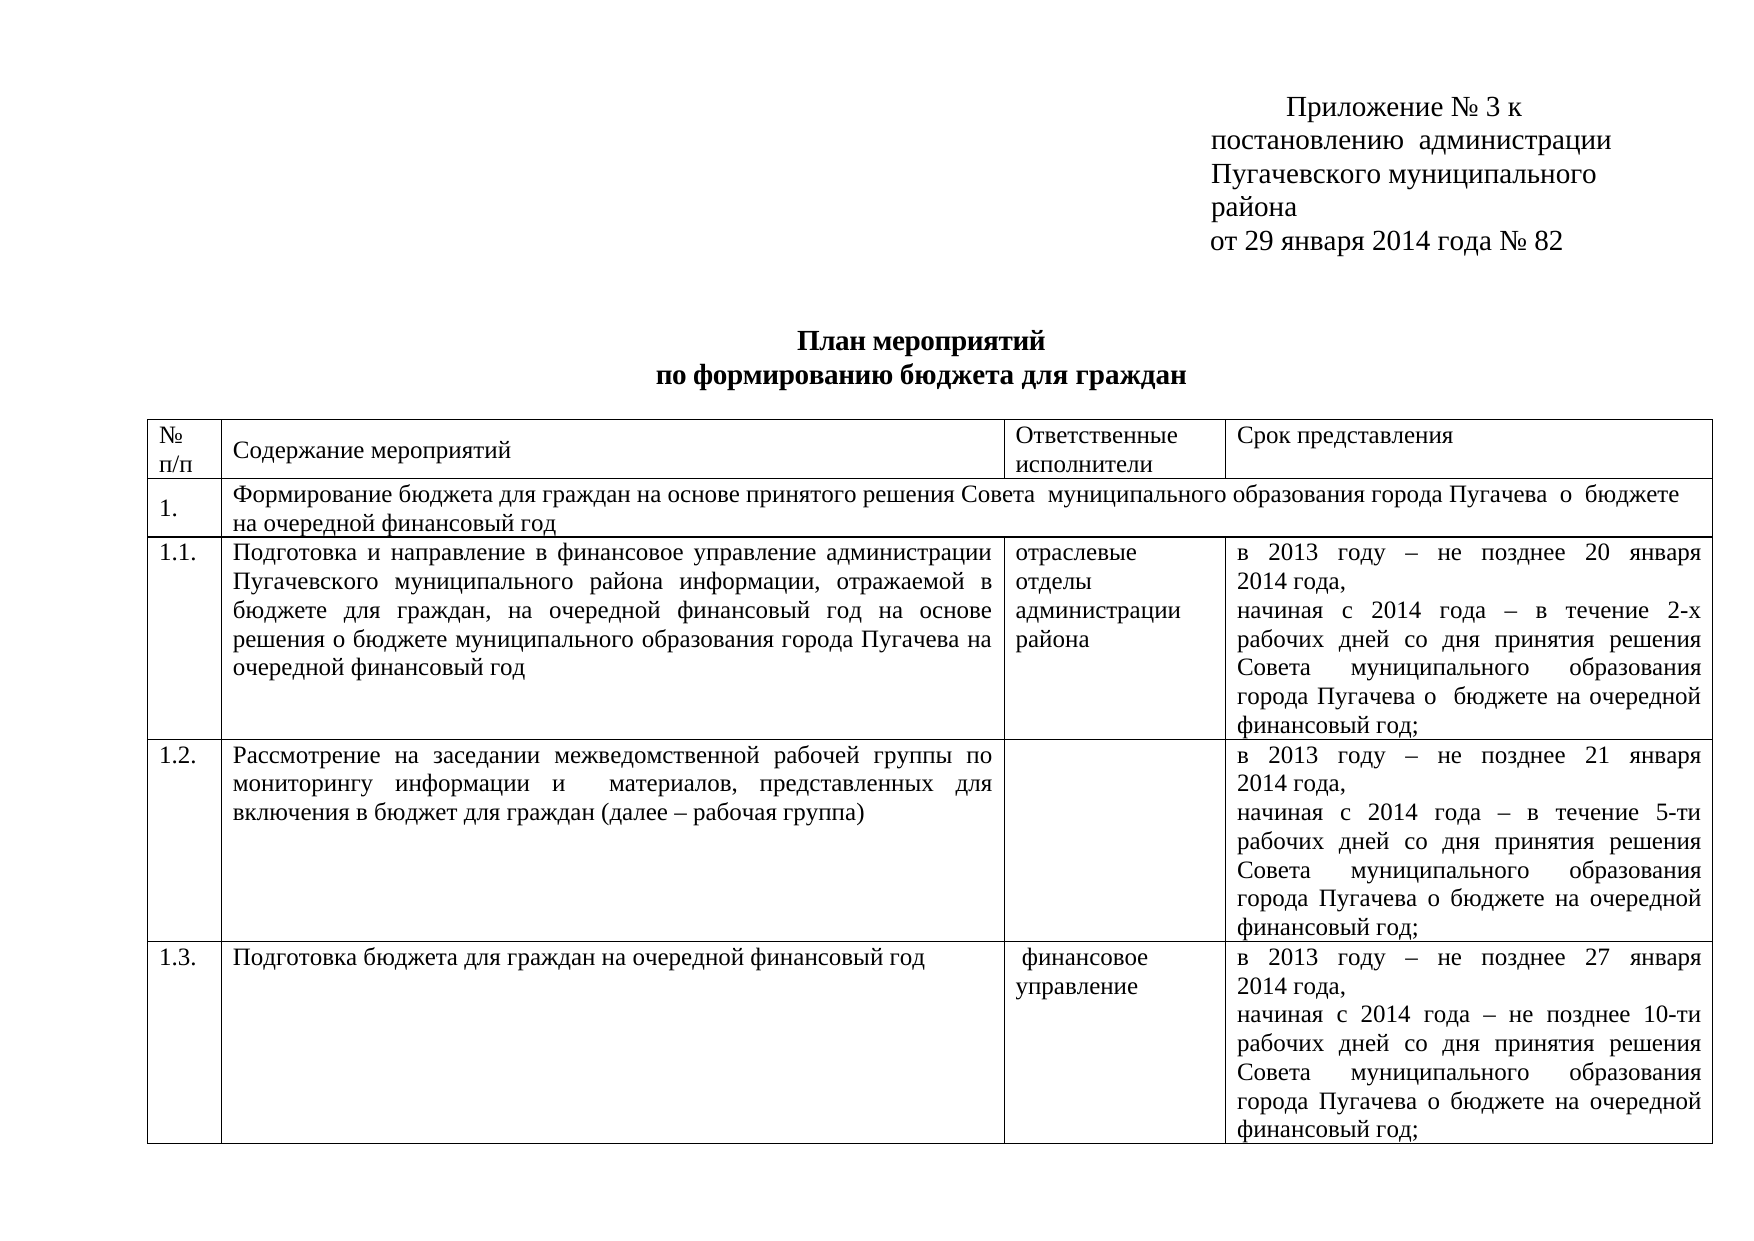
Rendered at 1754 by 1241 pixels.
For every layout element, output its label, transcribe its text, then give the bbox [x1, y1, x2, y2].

table_cell Формирование бюджета для граждан на основе принятого решения Совета муниципального образования города Пугачева о бюджете на очередной финансовый год [222, 479, 1712, 536]
table_header Ответственные исполнители [1005, 420, 1225, 478]
table_cell отраслевые отделы администрации района [1005, 538, 1225, 739]
table_cell в 2013 году – не позднее 21 января 2014 года, начиная с 2014 года – в течение 5-ти рабочих дней со дня принятия решения Совета муниципального образования города Пугачева о бюджете на очередной финансовый год; [1226, 740, 1712, 941]
table_cell Подготовка бюджета для граждан на очередной финансовый год [222, 942, 1004, 1143]
table_cell финансовое управление [1005, 942, 1225, 1143]
table_cell в 2013 году – не позднее 27 января 2014 года, начиная с 2014 года – не позднее 10-ти рабочих дней со дня принятия решения Совета муниципального образования города Пугачева о бюджете на очередной финансовый год; [1226, 942, 1712, 1143]
text Приложение № 3 к постановлению администрации Пугачевского муниципального района [1211, 89, 1665, 223]
table_cell 1.2. [148, 740, 221, 941]
text План мероприятий [177, 323, 1665, 357]
text по формированию бюджета для граждан [177, 357, 1665, 391]
table_cell Подготовка и направление в финансовое управление администрации Пугачевского муниципального района информации, отражаемой в бюджете для граждан, на очередной финансовый год на основе решения о бюджете муниципального образования города Пугачева на очередной финансовый год [222, 538, 1004, 739]
table_header Содержание мероприятий [222, 420, 1004, 478]
table_cell Рассмотрение на заседании межведомственной рабочей группы по мониторингу информации и материалов, представленных для включения в бюджет для граждан (далее – рабочая группа) [222, 740, 1004, 941]
table_cell в 2013 году – не позднее 20 января 2014 года, начиная с 2014 года – в течение 2-х рабочих дней со дня принятия решения Совета муниципального образования города Пугачева о бюджете на очередной финансовый год; [1226, 538, 1712, 739]
text от 29 января 2014 года № 82 [1167, 223, 1665, 256]
table_cell 1.3. [148, 942, 221, 1143]
table_cell 1. [148, 479, 221, 536]
table_header Срок представления [1226, 420, 1712, 478]
table_cell [1005, 740, 1225, 941]
table_cell 1.1. [148, 538, 221, 739]
table_header № п/п [148, 420, 221, 478]
